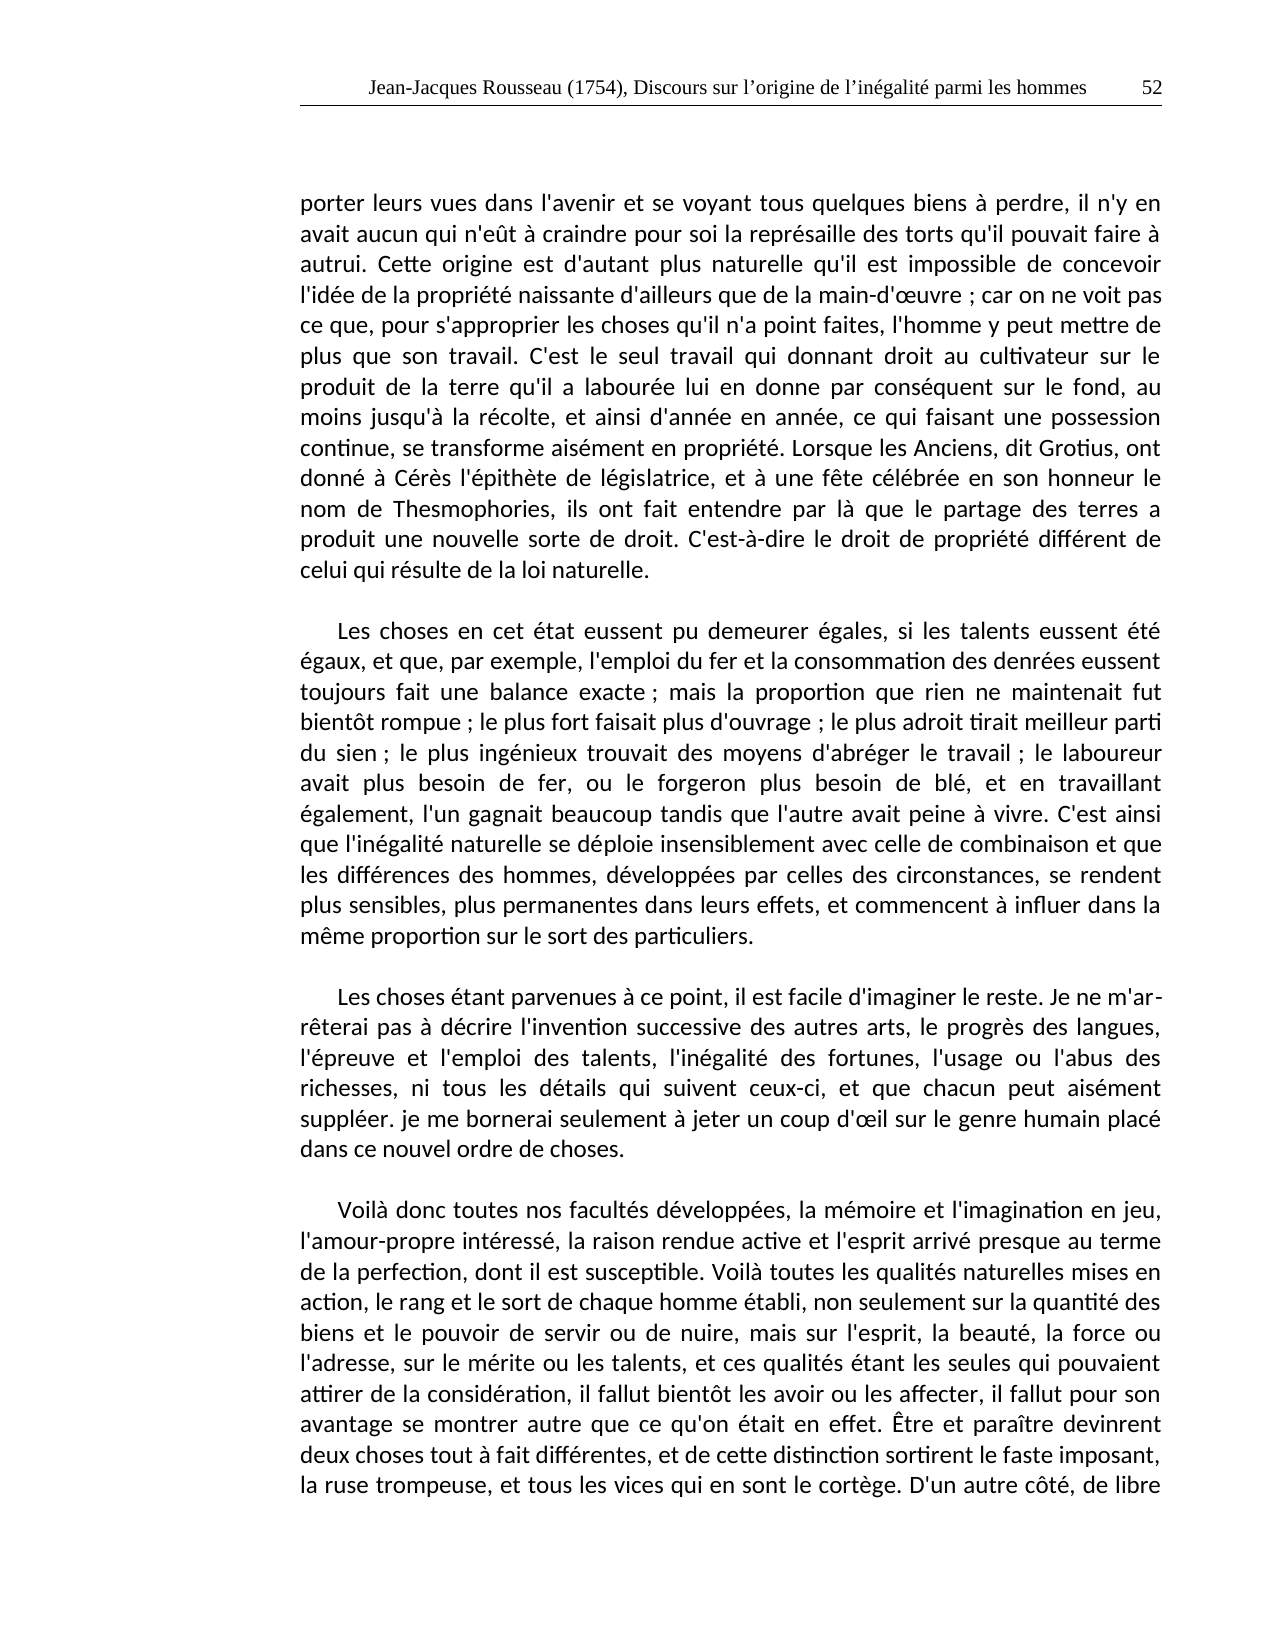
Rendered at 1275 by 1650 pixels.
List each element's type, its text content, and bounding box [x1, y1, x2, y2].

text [300, 1195, 1162, 1500]
text Les choses étant parvenues à ce point, il est facile d'imaginer le reste. Je ne m'arrêterai pas à décrire l'invention successive des autres arts, le progrès des langues, l'épreuve et l'emploi des talents, l'inégalité des fortunes, l'usage ou l'abus des richesses, ni tous les détails qui suivent ceux-ci, et que chacun peut aisément suppléer. je me bornerai seulement à jeter un coup d'œil sur le genre humain placé dans ce nouvel ordre de choses. [300, 981, 1162, 1164]
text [300, 187, 1162, 584]
text Les choses en cet état eussent pu demeurer égales, si les talents eussent été égaux, et que, par exemple, l'emploi du fer et la consommation des denrées eussent toujours fait une balance exacte ; mais la proportion que rien ne maintenait fut bientôt rompue ; le plus fort faisait plus d'ouvrage ; le plus adroit tirait meilleur parti du sien ; le plus ingénieux trouvait des moyens d'abréger le travail ; le laboureur avait plus besoin de fer, ou le forgeron plus besoin de blé, et en travaillant également, l'un gagnait beaucoup tandis que l'autre avait peine à vivre. C'est ainsi que l'inégalité naturelle se déploie insensiblement avec celle de combinaison et que les différences des hommes, développées par celles des circonstances, se rendent plus sensibles, plus permanentes dans leurs effets, et commencent à influer dans la même proportion sur le sort des particuliers. [300, 615, 1162, 951]
